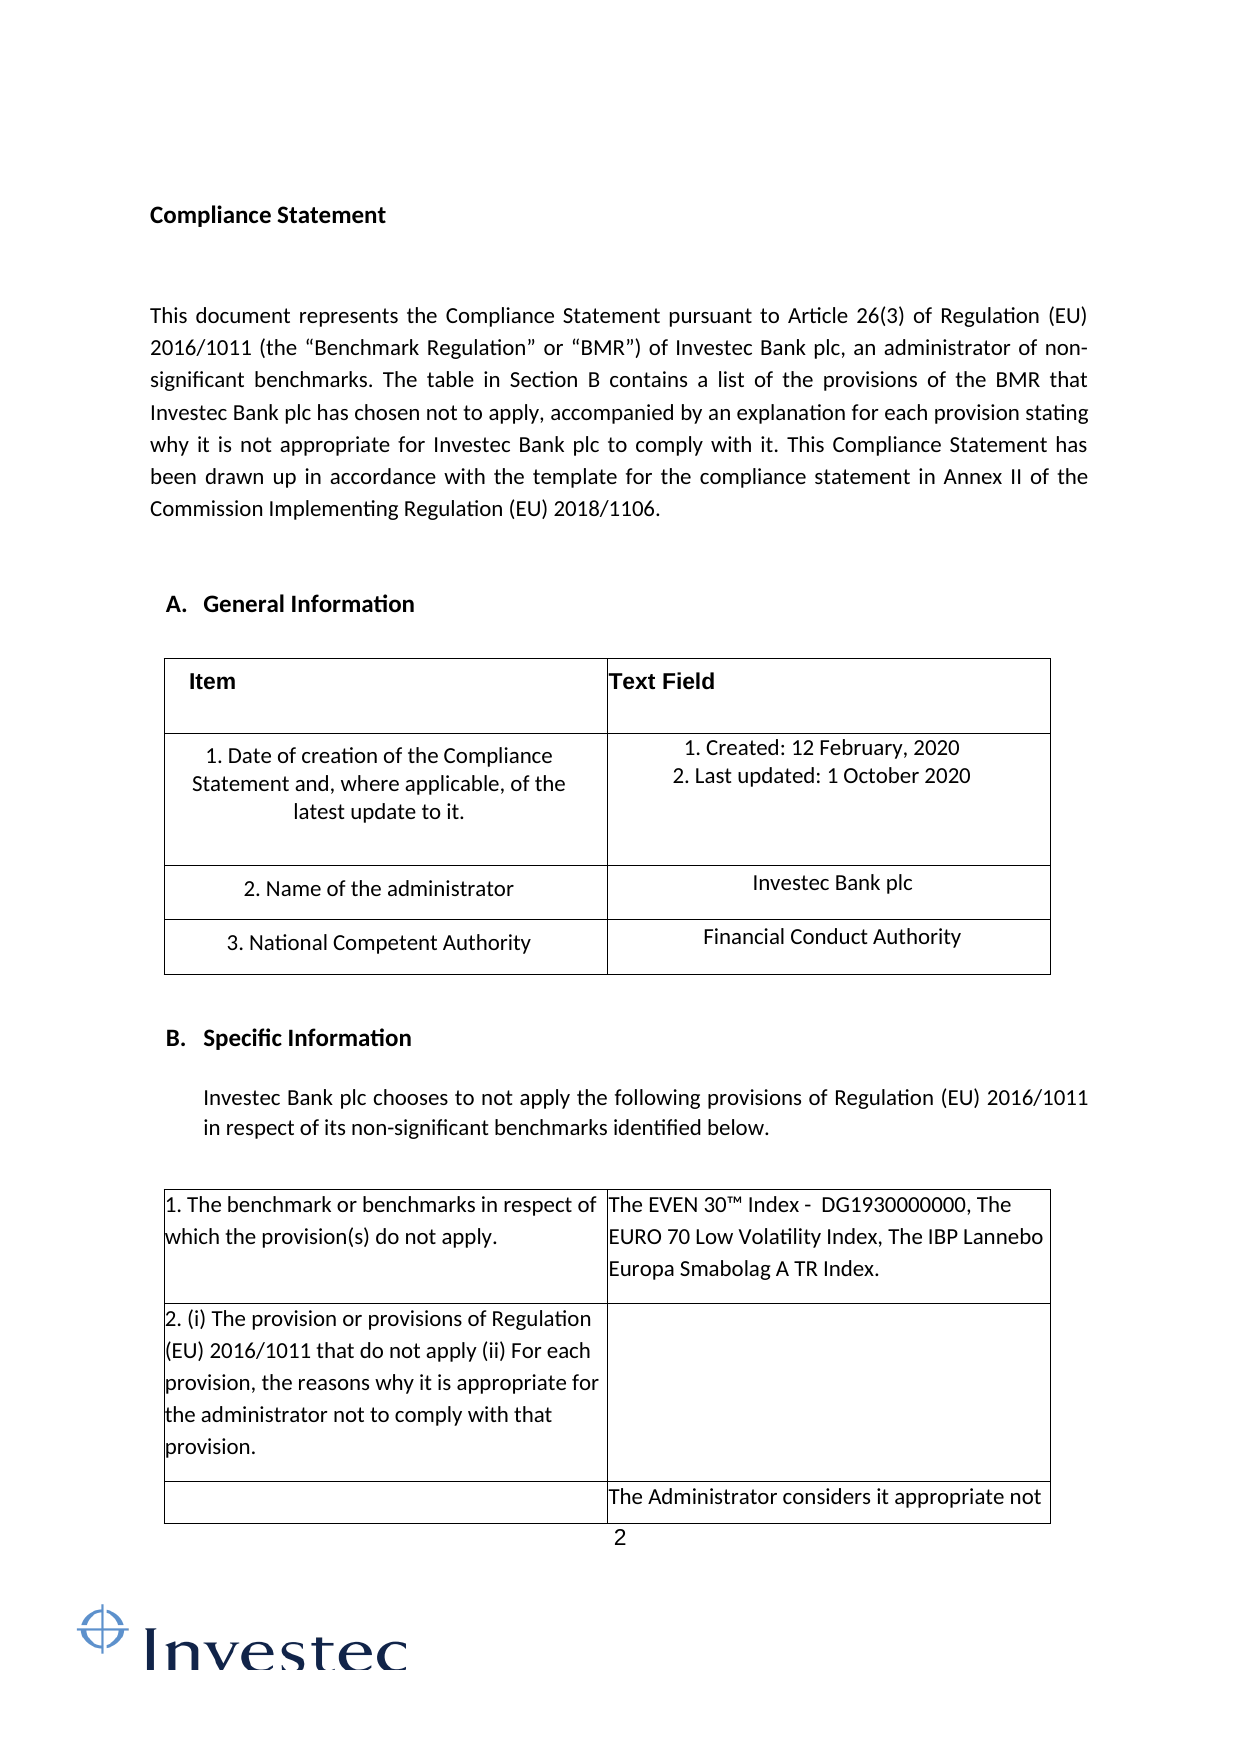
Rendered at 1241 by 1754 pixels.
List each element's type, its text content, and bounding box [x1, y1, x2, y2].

table_header The EVEN 30™ Index - DG1930000000, The EURO 70 Low Volatility Index, The IBP Lannebo Europa Smabolag A TR Index. [608, 1190, 1050, 1303]
text This document represents the Compliance Statement pursuant to Article 26(3) of Regulation (EU) 2016/1011 (the “Benchmark Regulation” or “BMR”) of Investec Bank plc, an administrator of non-significant benchmarks. The table in Section B contains a list of the provisions of the BMR that Investec Bank plc has chosen not to apply, accompanied by an explanation for each provision stating why it is not appropriate for Investec Bank plc to comply with it. This Compliance Statement has been drawn up in accordance with the template for the compliance statement in Annex II of the Commission Implementing Regulation (EU) 2018/1106. [150, 301, 1090, 522]
table_header 1. The benchmark or benchmarks in respect of which the provision(s) do not apply. [165, 1190, 607, 1303]
table_header Item [165, 659, 607, 732]
table_cell Investec Bank plc [608, 866, 1050, 919]
table_cell [608, 1304, 1050, 1481]
text Compliance Statement [150, 200, 1090, 230]
table_cell 2. (i) The provision or provisions of Regulation (EU) 2016/1011 that do not apply (ii) For each provision, the reasons why it is appropriate for the administrator not to comply with that provision. [165, 1304, 607, 1481]
list Investec Bank plc chooses to not apply the following provisions of Regulation (EU) 2016/1011 in respect of its non-significant benchmarks identified below. [203, 1083, 1090, 1141]
table_cell 2. Name of the administrator [165, 866, 607, 919]
list General Information [166, 588, 1090, 618]
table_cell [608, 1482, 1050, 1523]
table_cell 3. National Competent Authority [165, 920, 607, 974]
table_header Text Field [608, 659, 1050, 732]
list Specific Information [166, 1022, 1090, 1052]
table_cell Financial Conduct Authority [608, 920, 1050, 974]
table_cell 1. Created: 12 February, 2020 2. Last updated: 1 October 2020 [608, 734, 1050, 865]
table_cell 1. Date of creation of the Compliance Statement and, where applicable, of the latest update to it. [165, 734, 607, 865]
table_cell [165, 1482, 607, 1523]
